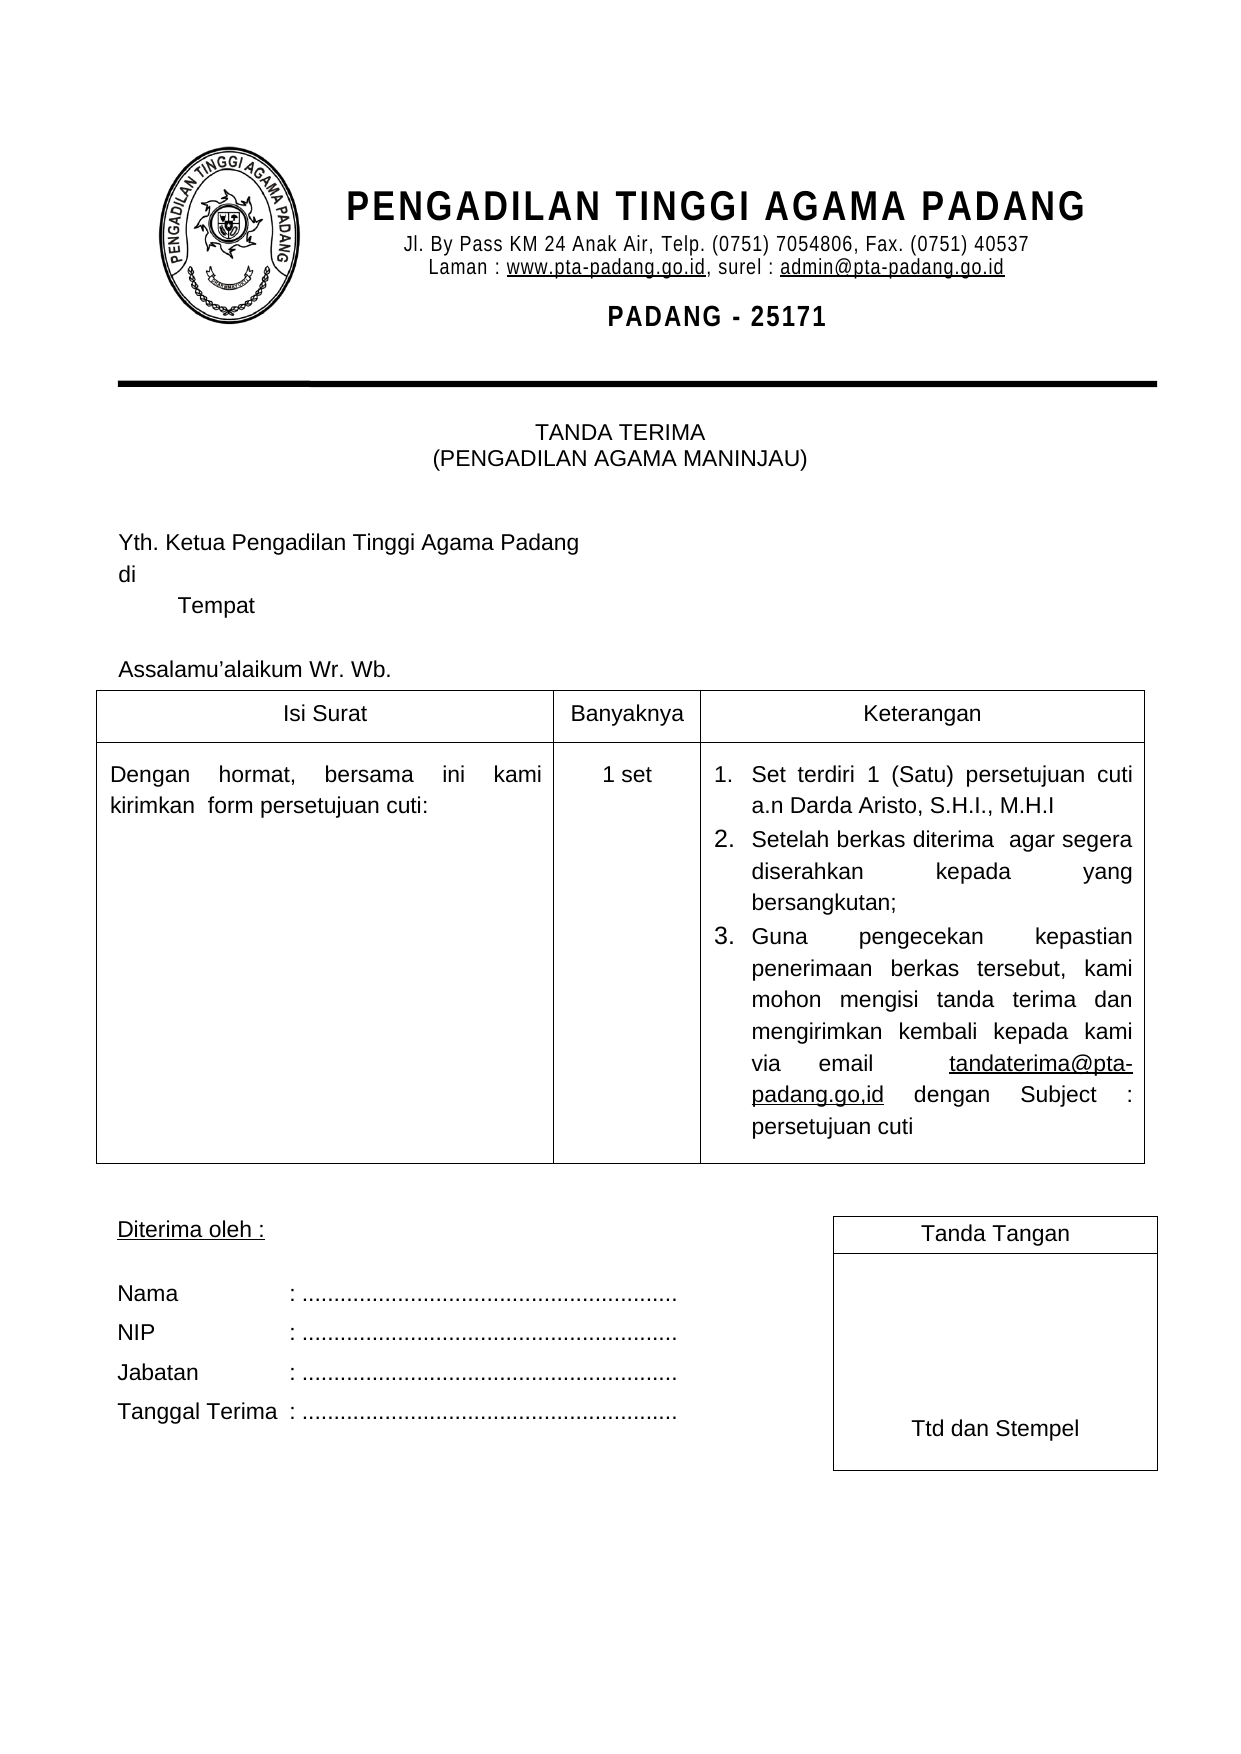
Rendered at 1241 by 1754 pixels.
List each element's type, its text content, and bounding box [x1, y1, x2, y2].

text TANDA TERIMA [118, 419, 1122, 445]
table_cell Ttd dan Stempel [834, 1254, 1157, 1470]
picture [158, 146, 301, 325]
table_header Banyaknya [554, 691, 700, 742]
text Yth. Ketua Pengadilan Tinggi Agama Padang [118, 529, 1122, 556]
table_header Tanda Tangan [834, 1217, 1157, 1252]
table_cell Dengan hormat, bersama ini kami kirimkan form persetujuan cuti: Darda Aristo, S.H.I., M.H.I [97, 743, 553, 1162]
text Tempat [118, 592, 1122, 619]
table_cell 1 set [554, 743, 700, 1162]
table_header Isi Surat [97, 691, 553, 742]
text di [118, 561, 1122, 587]
text Assalamu’alaikum Wr. Wb. [118, 656, 1122, 682]
table_cell Set terdiri 1 (Satu) persetujuan cuti a.n Darda Aristo, S.H.I., M.H.I Setelah berkas diterima agar segera diserahkan kepada yang bersangkutan; Guna pengecekan kepastian penerimaan berkas tersebut, kami mohon mengisi tanda terima dan mengirimkan kembali kepada kami via email tandaterima@pta-padang.go,id dengan Subject : persetujuan cuti [701, 743, 1144, 1162]
text (PENGADILAN AGAMA MANINJAU) [118, 445, 1122, 471]
table_header Keterangan [701, 691, 1144, 742]
